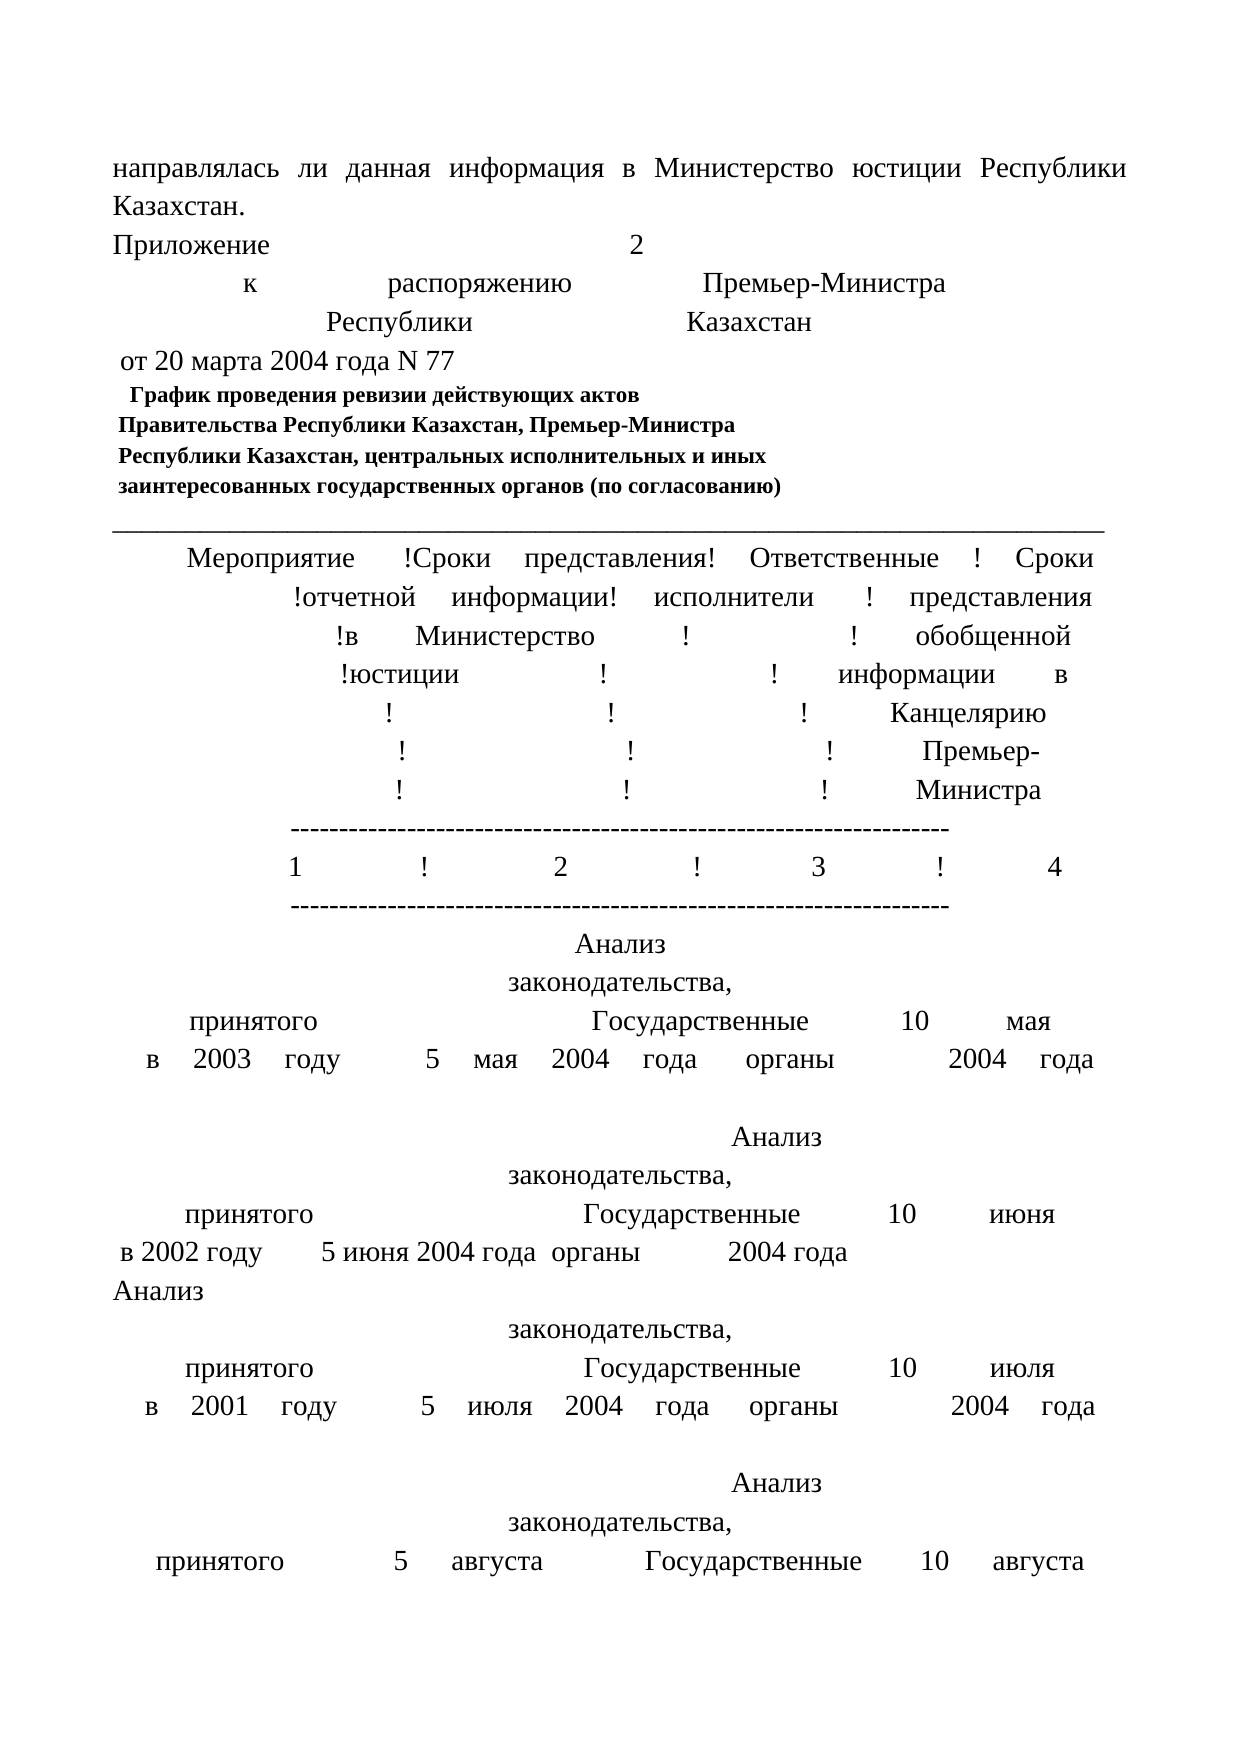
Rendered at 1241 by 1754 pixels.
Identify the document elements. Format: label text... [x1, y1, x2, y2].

text ____________________________________________________________________ Мероприятие !Сроки представления! Ответственные ! Сроки !отчетной информации! исполнители ! представления !в Министерство ! ! обобщенной !юстиции ! ! информации в ! ! ! Канцелярию ! ! ! Премьер- ! ! ! Министра -------------------------------------------------------------------- 1 ! 2 ! 3 ! 4 -------------------------------------------------------------------- Анализ законодательства, принятого Государственные 10 мая в 2003 году 5 мая 2004 года органы 2004 года Анализ законодательства, принятого Государственные 10 июня в 2002 году 5 июня 2004 года органы 2004 года [112, 502, 1128, 1268]
text Приложение 2 к распоряжению Премьер-Министра Республики Казахстан от 20 марта 2004 года N 77 [112, 227, 1128, 376]
text График проведения ревизии действующих актов Правительства Республики Казахстан, Премьер-Министра Республики Казахстан, центральных исполнительных и иных заинтересованных государственных органов (по согласованию) [112, 381, 1128, 498]
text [112, 150, 1128, 222]
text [112, 1273, 1128, 1576]
